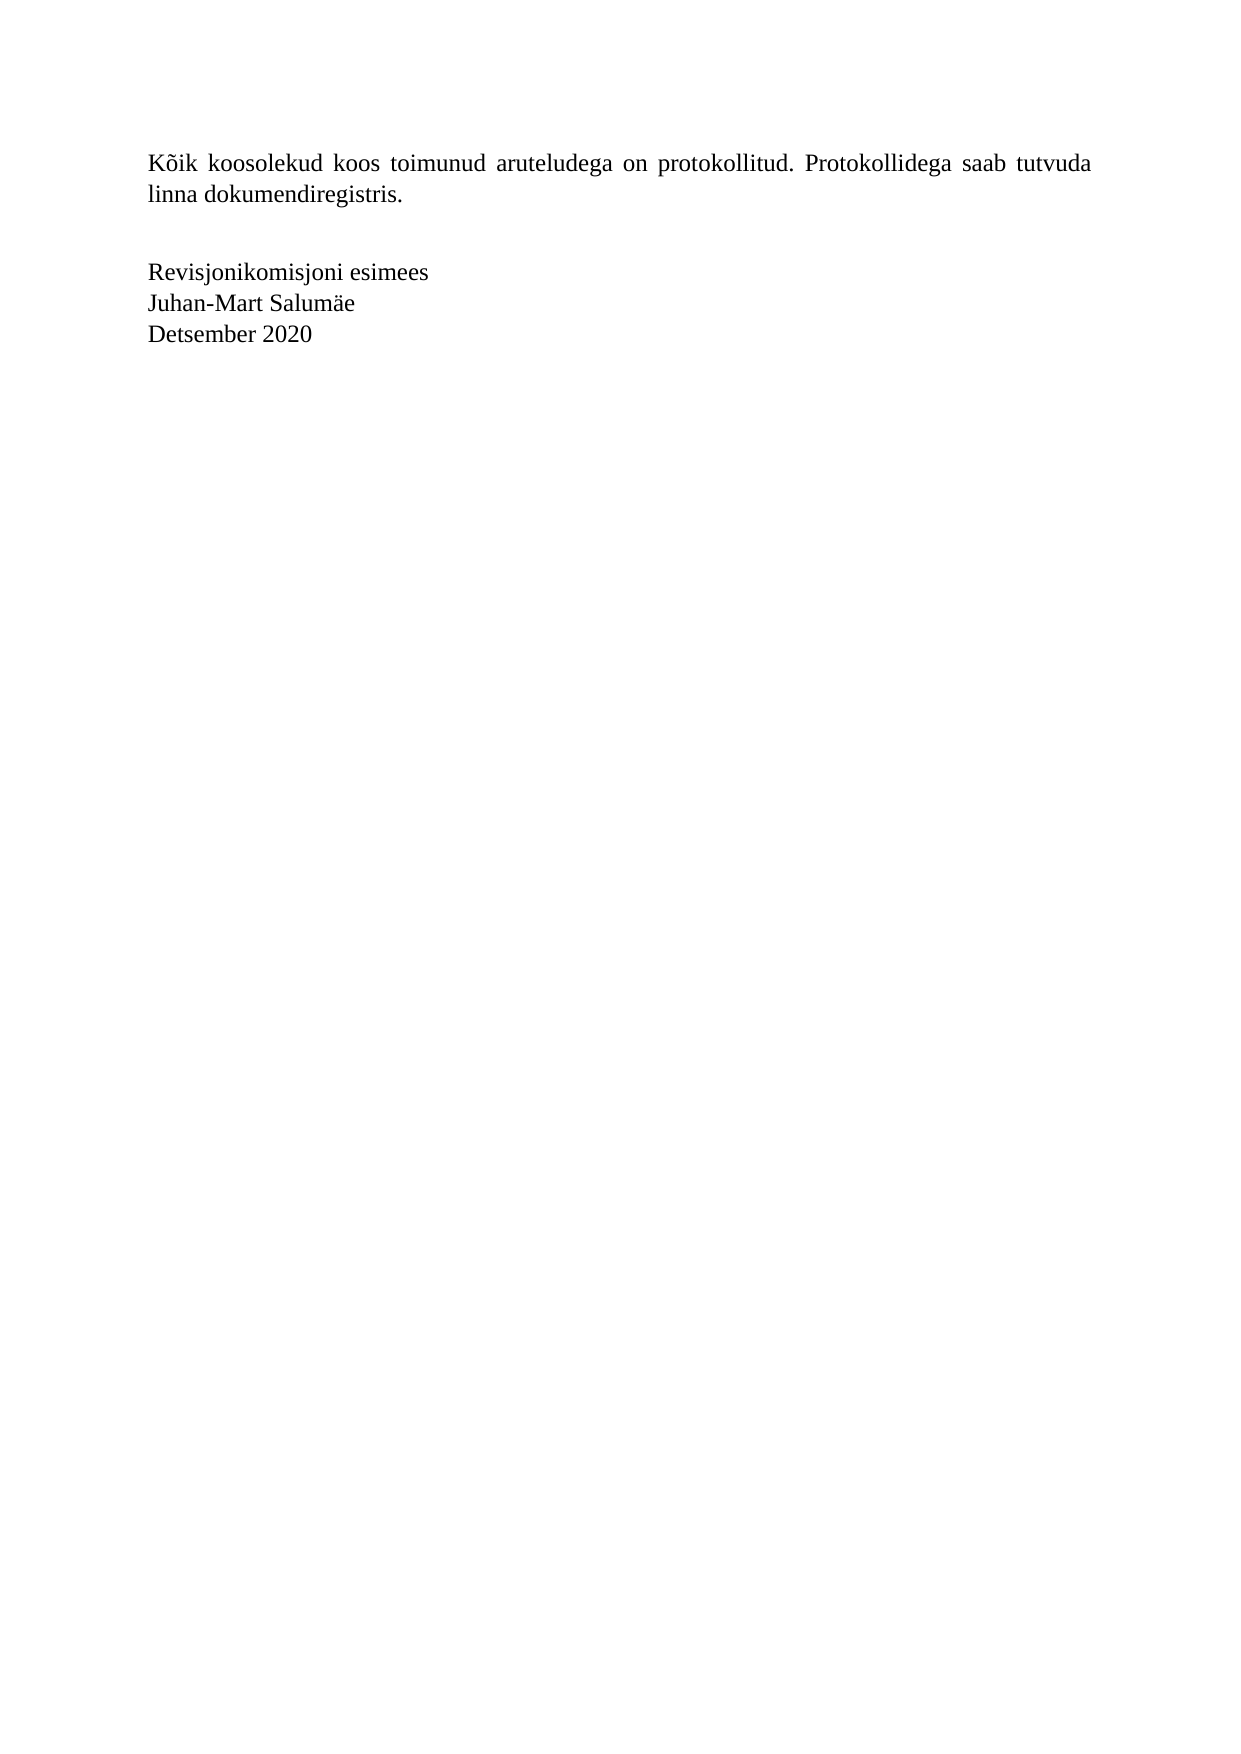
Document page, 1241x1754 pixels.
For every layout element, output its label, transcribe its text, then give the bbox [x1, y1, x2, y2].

text Revisjonikomisjoni esimees [148, 257, 1093, 286]
text Detsember 2020 [148, 319, 1093, 348]
text Kõik koosolekud koos toimunud aruteludega on protokollitud. Protokollidega saab tutvuda linna dokumendiregistris. [148, 148, 1093, 207]
text Juhan-Mart Salumäe [148, 288, 1093, 317]
